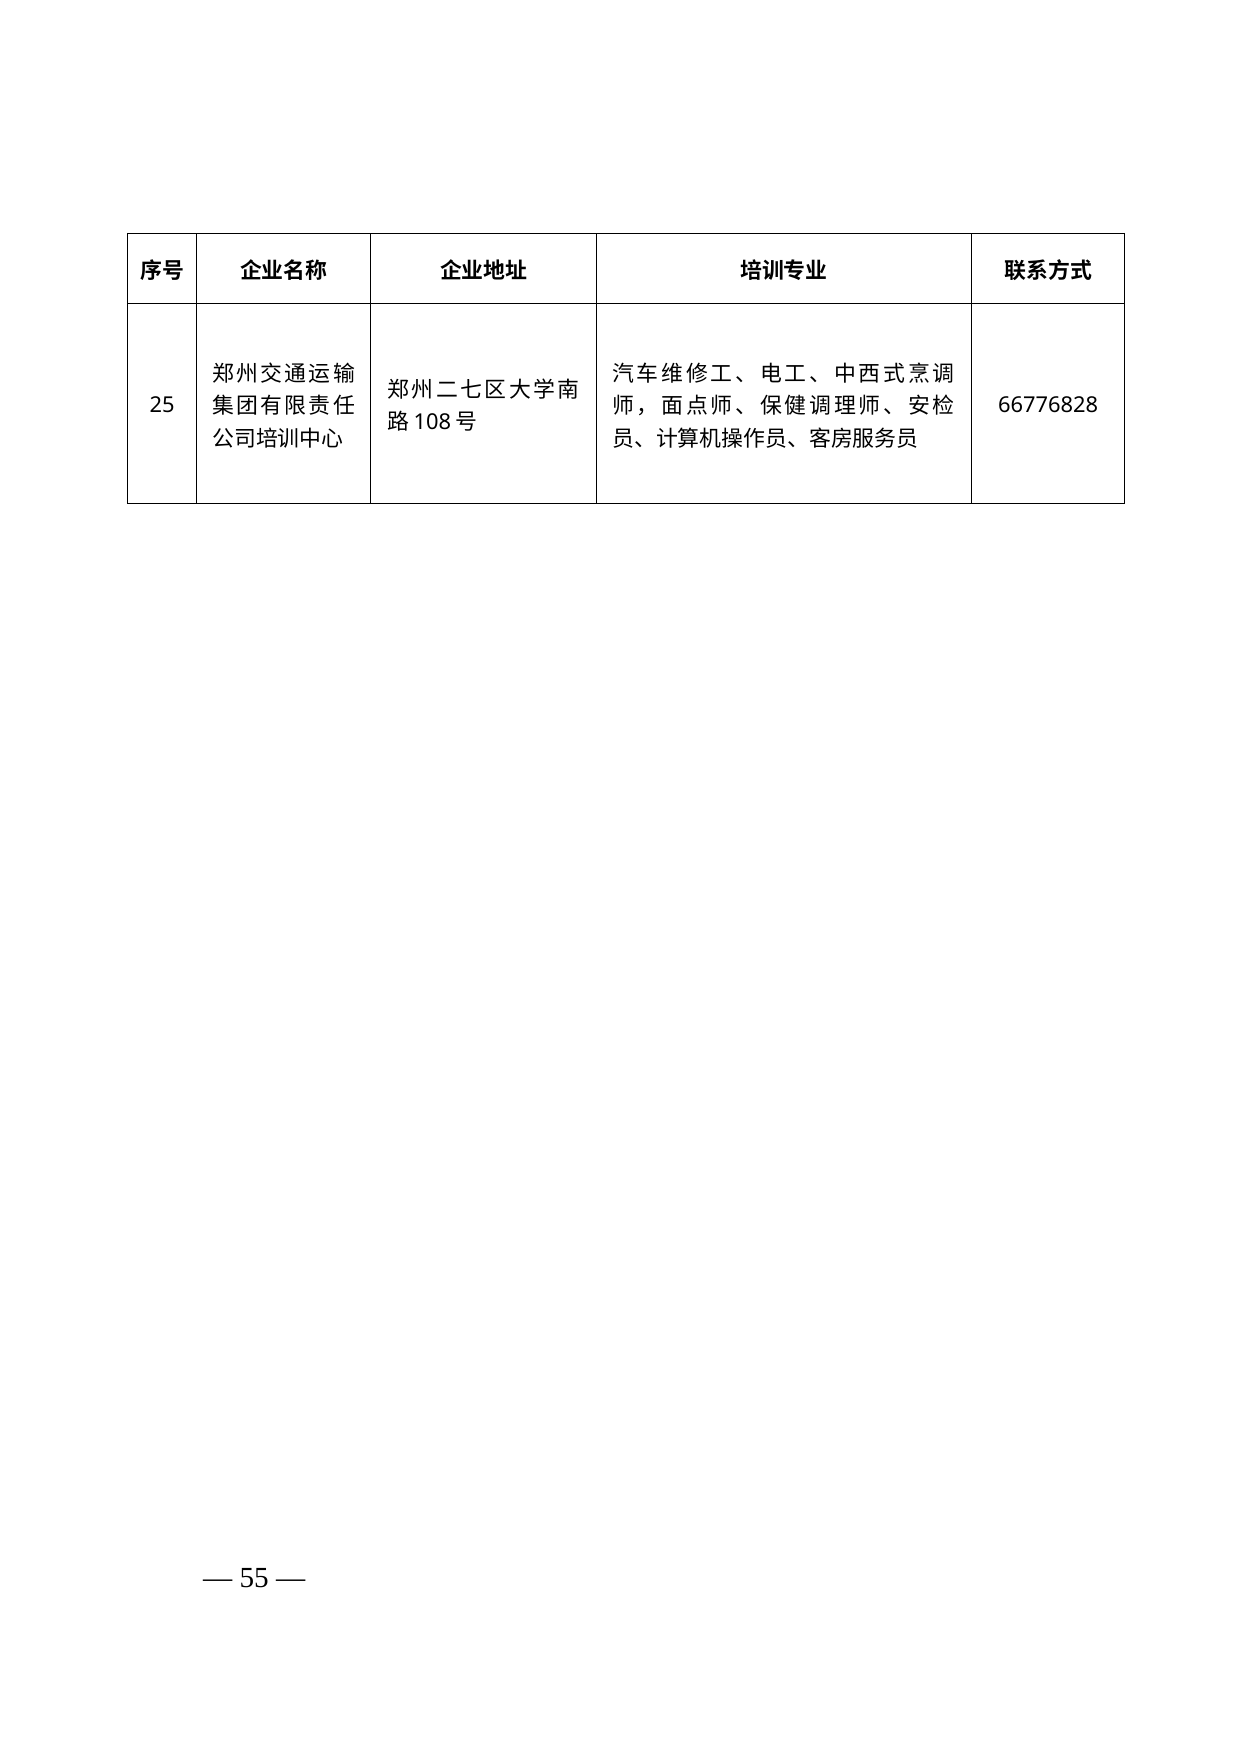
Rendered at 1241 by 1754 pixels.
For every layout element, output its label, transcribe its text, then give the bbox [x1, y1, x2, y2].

table_cell 66776828 [972, 304, 1124, 503]
table_cell 郑州二七区大学南路108号 [371, 304, 596, 503]
table_header 企业名称 [197, 234, 370, 303]
table_header 序号 [128, 234, 196, 303]
table_cell 25 [128, 304, 196, 503]
table_header 企业地址 [371, 234, 596, 303]
table_cell 郑州交通运输集团有限责任公司培训中心 [197, 304, 370, 503]
table_header 培训专业 [597, 234, 971, 303]
table_header 联系方式 [972, 234, 1124, 303]
table_cell 汽车维修工、电工、中西式烹调师，面点师、保健调理师、安检员、计算机操作员、客房服务员 [597, 304, 971, 503]
